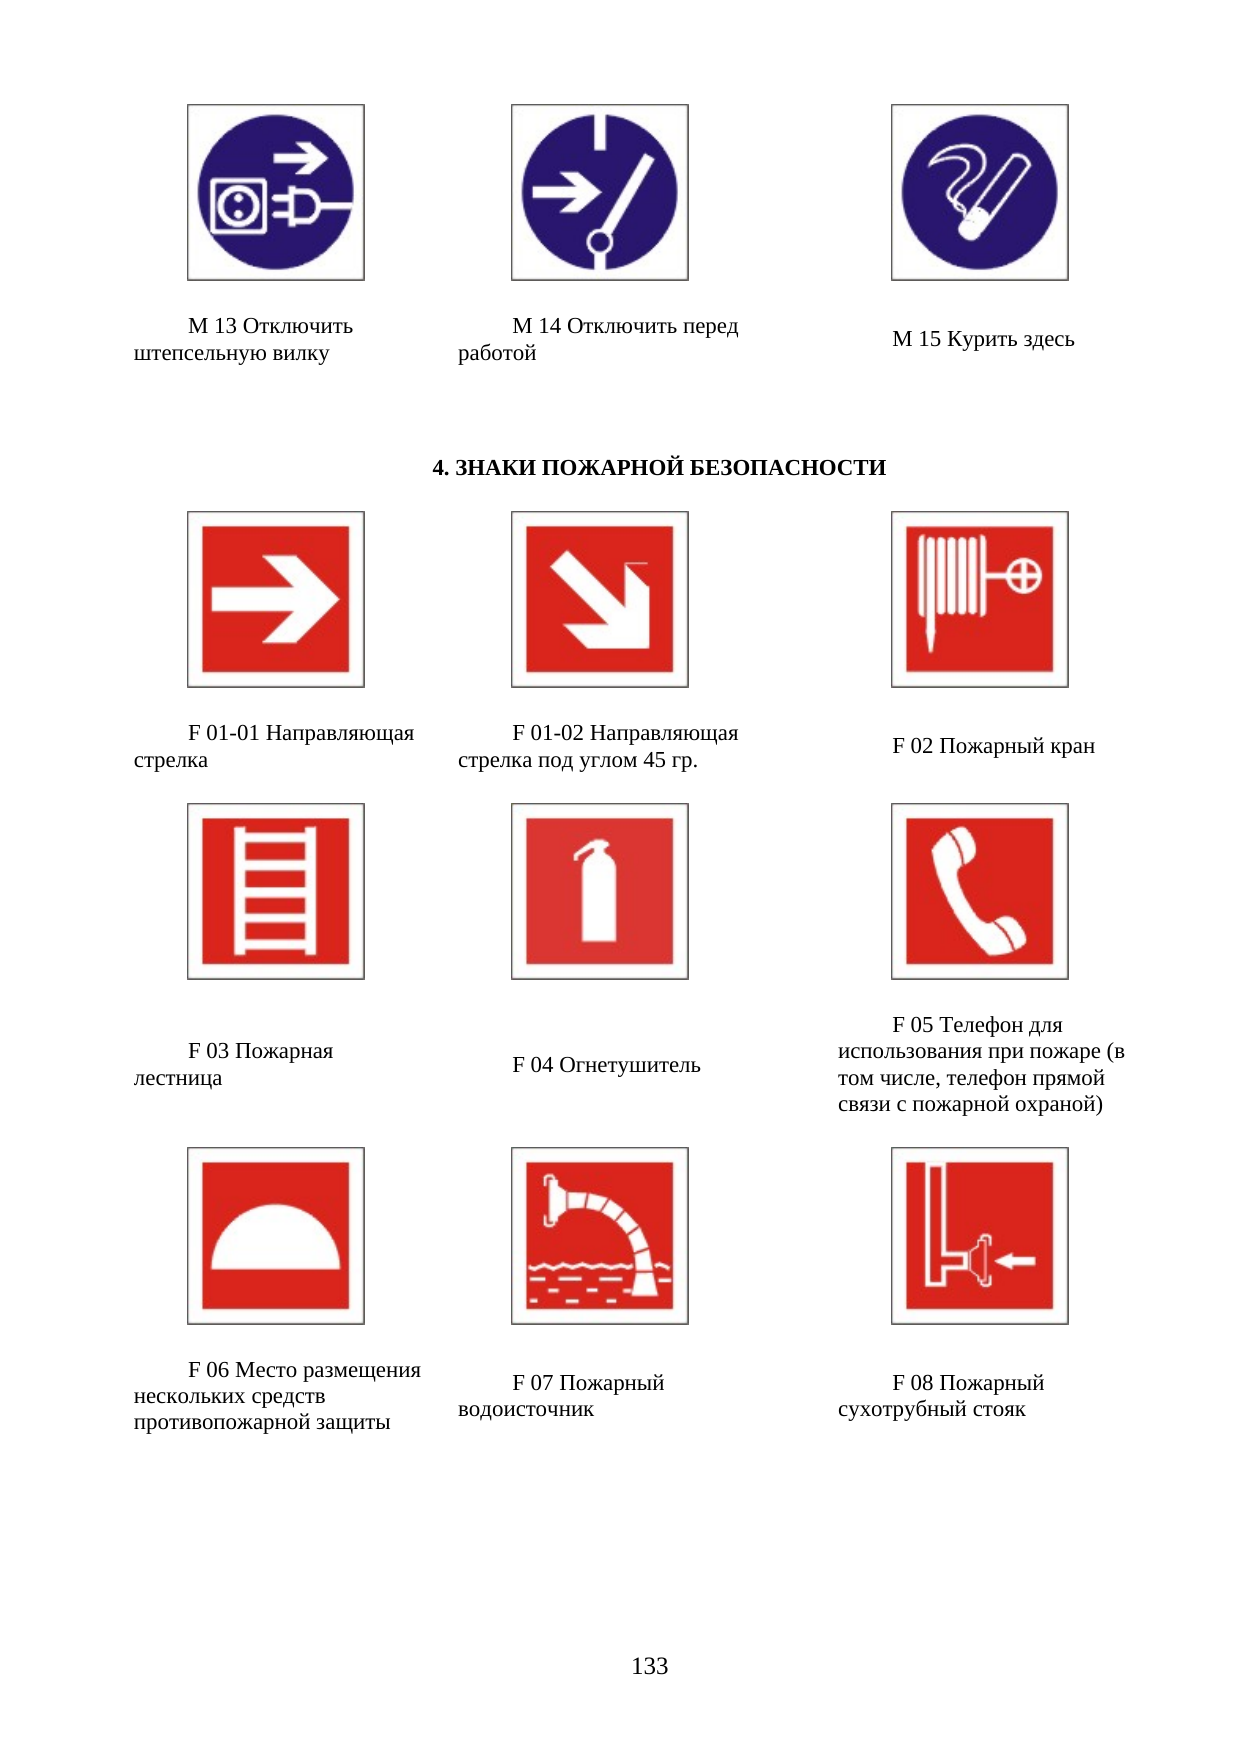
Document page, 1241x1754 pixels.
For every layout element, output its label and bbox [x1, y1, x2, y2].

picture [511, 1147, 689, 1325]
picture [187, 104, 365, 281]
picture [891, 511, 1069, 688]
picture [187, 1147, 365, 1325]
picture [187, 511, 365, 688]
picture [891, 803, 1069, 980]
picture [511, 803, 689, 980]
picture [891, 1147, 1069, 1325]
picture [891, 104, 1069, 281]
picture [511, 104, 689, 281]
picture [511, 511, 689, 688]
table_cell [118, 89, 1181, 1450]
picture [187, 803, 365, 980]
